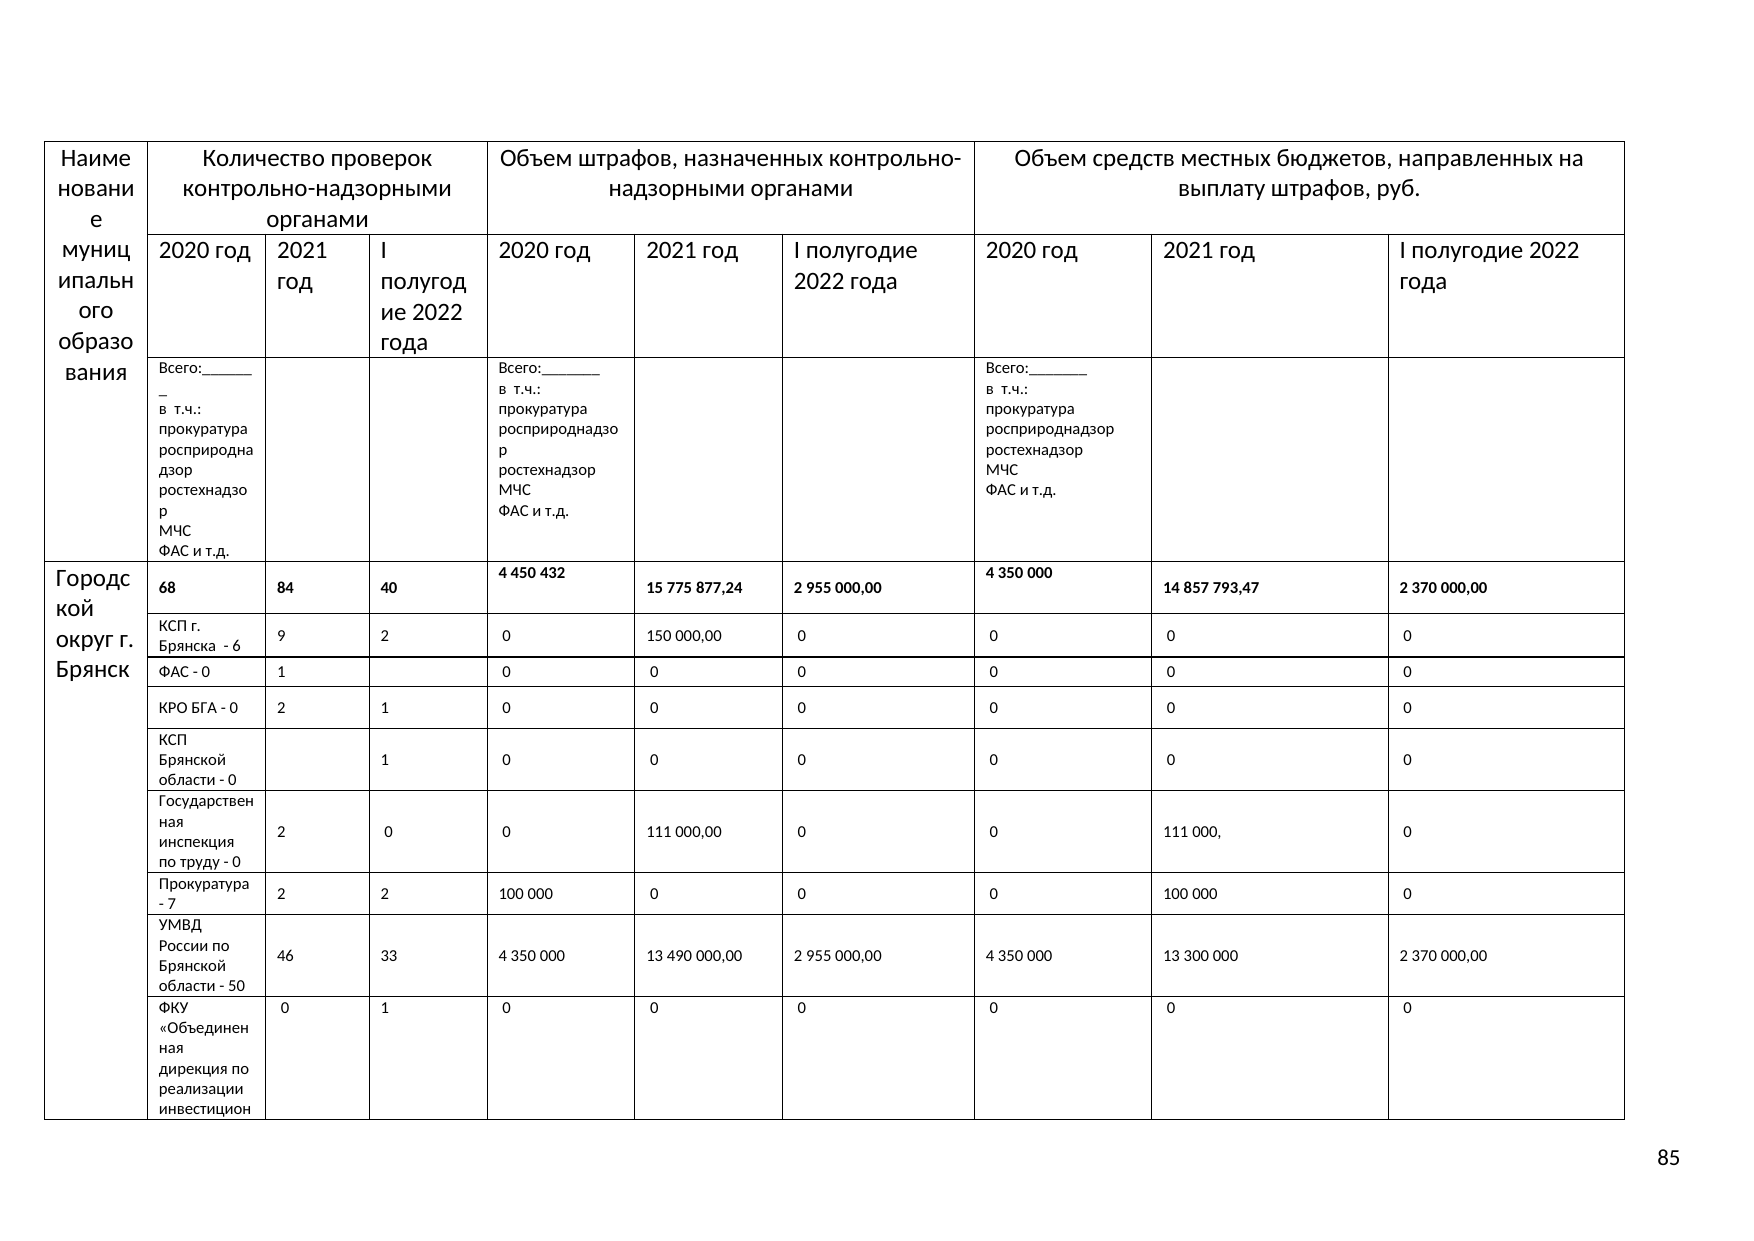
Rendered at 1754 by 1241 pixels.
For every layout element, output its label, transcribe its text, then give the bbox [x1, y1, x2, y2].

table_cell 0 [1389, 614, 1624, 656]
table_cell Государственная инспекция по труду - 0 [148, 791, 265, 872]
table_cell УМВД России по Брянской области - 50 [148, 915, 265, 996]
table_cell 0 [635, 873, 782, 914]
table_cell 0 [1389, 729, 1624, 790]
table_cell 4 450 432 [488, 562, 634, 613]
table_cell 2021 год [635, 235, 782, 357]
table_cell 0 [1152, 687, 1388, 728]
table_cell КСП г. Брянска - 6 [148, 614, 265, 656]
table_cell 0 [1152, 729, 1388, 790]
table_cell 0 [266, 997, 369, 1119]
table_cell 2 [370, 873, 487, 914]
table_cell 2 955 000,00 [783, 915, 974, 996]
table_cell 2 [266, 791, 369, 872]
table_cell I полугодие 2022 года [783, 235, 974, 357]
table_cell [148, 997, 265, 1119]
table_cell 0 [975, 614, 1151, 656]
table_cell 0 [1389, 873, 1624, 914]
table_cell 111 000, [1152, 791, 1388, 872]
table_cell Всего:_______ в т.ч.: прокуратура росприроднадзор ростехнадзор МЧС ФАС и т.д. [488, 358, 634, 561]
table_cell 0 [975, 873, 1151, 914]
table_cell 0 [635, 997, 782, 1119]
table_header Наименование муниципального образования [45, 142, 147, 561]
table_cell 0 [370, 791, 487, 872]
table_cell 0 [1152, 614, 1388, 656]
table_cell 2020 год [488, 235, 634, 357]
table_cell [1389, 358, 1624, 561]
table_cell 4 350 000 [975, 562, 1151, 613]
table_cell 15 775 877,24 [635, 562, 782, 613]
table_cell 40 [370, 562, 487, 613]
table_cell 1 [370, 687, 487, 728]
table_cell Городской округ г. Брянск [45, 562, 147, 1119]
table_cell 0 [1389, 791, 1624, 872]
table_cell 100 000 [1152, 873, 1388, 914]
table_cell 2 370 000,00 [1389, 915, 1624, 996]
table_cell 2 955 000,00 [783, 562, 974, 613]
table_cell 0 [488, 791, 634, 872]
table_cell 0 [975, 729, 1151, 790]
table_cell 0 [783, 729, 974, 790]
table_cell 0 [975, 997, 1151, 1119]
table_cell 150 000,00 [635, 614, 782, 656]
table_cell 1 [370, 997, 487, 1119]
table_cell 2020 год [975, 235, 1151, 357]
table_cell 0 [783, 614, 974, 656]
table_cell 0 [488, 729, 634, 790]
table_cell 0 [783, 873, 974, 914]
table_cell 4 350 000 [488, 915, 634, 996]
table_cell 0 [1152, 997, 1388, 1119]
table_cell 0 [783, 791, 974, 872]
table_cell 2020 год [148, 235, 265, 357]
table_cell Всего:_______ в т.ч.: прокуратура росприроднадзор ростехнадзор МЧС ФАС и т.д. [148, 358, 265, 561]
table_cell 0 [783, 658, 974, 686]
table_cell 1 [370, 729, 487, 790]
table_cell 2 [370, 614, 487, 656]
table_cell [1152, 358, 1388, 561]
table_cell 13 300 000 [1152, 915, 1388, 996]
table_cell 0 [635, 658, 782, 686]
table_cell 2 [266, 873, 369, 914]
table_cell [266, 729, 369, 790]
table_cell 2 [266, 687, 369, 728]
table_header Количество проверок контрольно-надзорными органами [148, 142, 487, 233]
table_header Объем штрафов, назначенных контрольно-надзорными органами [488, 142, 974, 233]
table_cell 84 [266, 562, 369, 613]
table_cell ФАС - 0 [148, 658, 265, 686]
table_cell 0 [975, 791, 1151, 872]
table_cell 0 [783, 997, 974, 1119]
table_cell КСП Брянской области - 0 [148, 729, 265, 790]
table_cell 2021 год [266, 235, 369, 357]
table_header Объем средств местных бюджетов, направленных на выплату штрафов, руб. [975, 142, 1624, 233]
table_cell 0 [635, 729, 782, 790]
table_cell [370, 358, 487, 561]
table_cell [266, 358, 369, 561]
table_cell 0 [488, 997, 634, 1119]
table_cell 33 [370, 915, 487, 996]
table_cell 0 [488, 687, 634, 728]
table_cell 111 000,00 [635, 791, 782, 872]
table_cell 100 000 [488, 873, 634, 914]
table_cell 0 [488, 658, 634, 686]
table_cell Прокуратура - 7 [148, 873, 265, 914]
table_cell I полугодие 2022 года [370, 235, 487, 357]
table_cell [635, 358, 782, 561]
table_cell 2 370 000,00 [1389, 562, 1624, 613]
table_cell 68 [148, 562, 265, 613]
table_cell 2021 год [1152, 235, 1388, 357]
table_cell 0 [783, 687, 974, 728]
table_cell 0 [975, 658, 1151, 686]
table_cell 0 [488, 614, 634, 656]
table_cell [783, 358, 974, 561]
table_cell 9 [266, 614, 369, 656]
table_cell 0 [1389, 687, 1624, 728]
table_cell 13 490 000,00 [635, 915, 782, 996]
table_cell 0 [975, 687, 1151, 728]
table_cell 0 [1389, 658, 1624, 686]
table_cell КРО БГА - 0 [148, 687, 265, 728]
table_cell 0 [1152, 658, 1388, 686]
table_cell 0 [635, 687, 782, 728]
table_cell [370, 658, 487, 686]
table_cell 4 350 000 [975, 915, 1151, 996]
table_cell 0 [1389, 997, 1624, 1119]
table_cell 1 [266, 658, 369, 686]
table_cell I полугодие 2022 года [1389, 235, 1624, 357]
table_cell Всего:_______ в т.ч.: прокуратура росприроднадзор ростехнадзор МЧС ФАС и т.д. [975, 358, 1151, 561]
table_cell 14 857 793,47 [1152, 562, 1388, 613]
table_cell 46 [266, 915, 369, 996]
